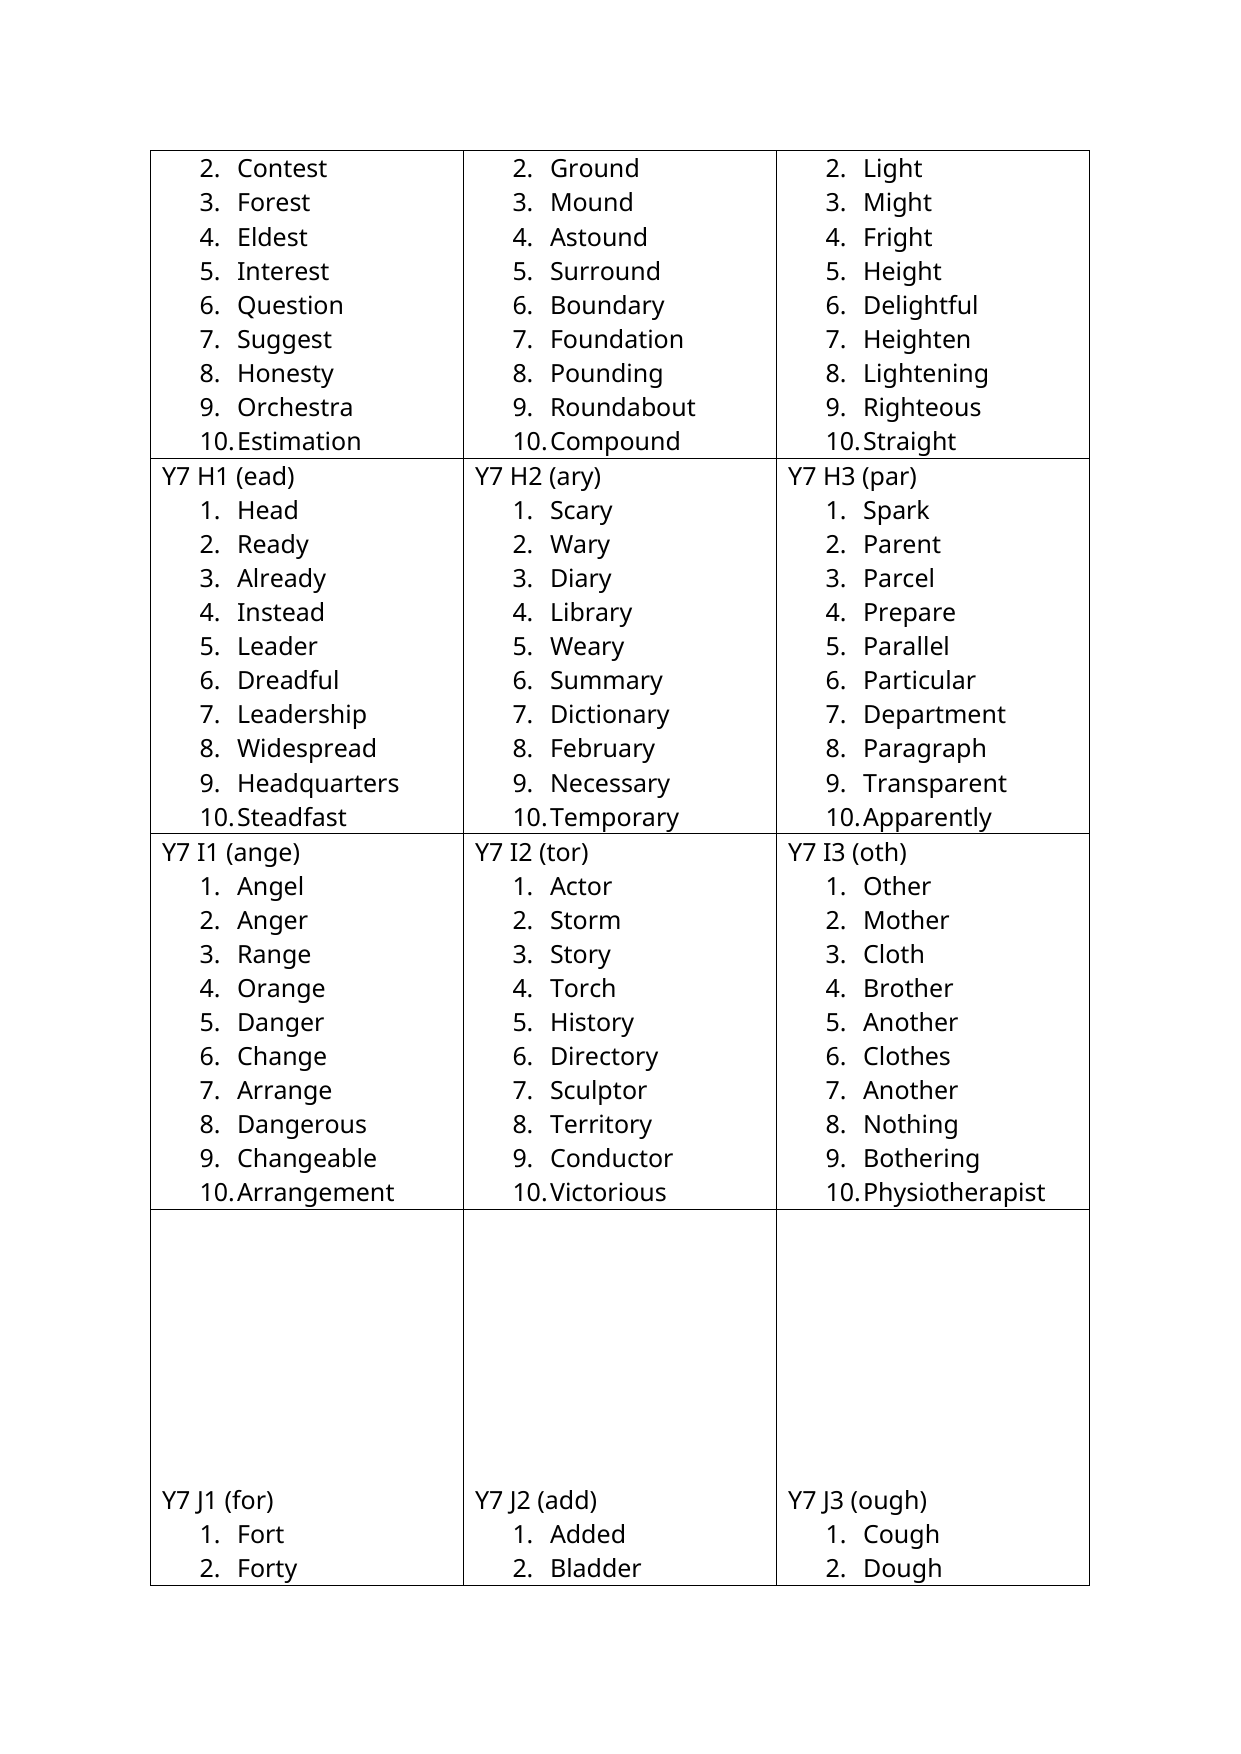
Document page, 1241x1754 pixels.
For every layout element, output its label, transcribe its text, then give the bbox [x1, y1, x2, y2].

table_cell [151, 151, 463, 458]
table_cell Y7 H3 (par) Spark Parent Parcel Prepare Parallel Particular Department Paragraph Transparent Apparently [777, 459, 1089, 833]
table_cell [464, 1210, 776, 1585]
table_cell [777, 1210, 1089, 1585]
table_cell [464, 151, 776, 458]
table_cell Y7 I2 (tor) Actor Storm Story Torch History Directory Sculptor Territory Conductor Victorious [464, 834, 776, 1209]
table_cell Y7 I1 (ange) Angel Anger Range Orange Danger Change Arrange Dangerous Changeable Arrangement [151, 834, 463, 1209]
table_cell Y7 I3 (oth) Other Mother Cloth Brother Another Clothes Another Nothing Bothering Physiotherapist [777, 834, 1089, 1209]
table_cell Y7 H1 (ead) Head Ready Already Instead Leader Dreadful Leadership Widespread Headquarters Steadfast [151, 459, 463, 833]
table_cell Y7 H2 (ary) Scary Wary Diary Library Weary Summary Dictionary February Necessary Temporary [464, 459, 776, 833]
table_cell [777, 151, 1089, 458]
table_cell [151, 1210, 463, 1585]
